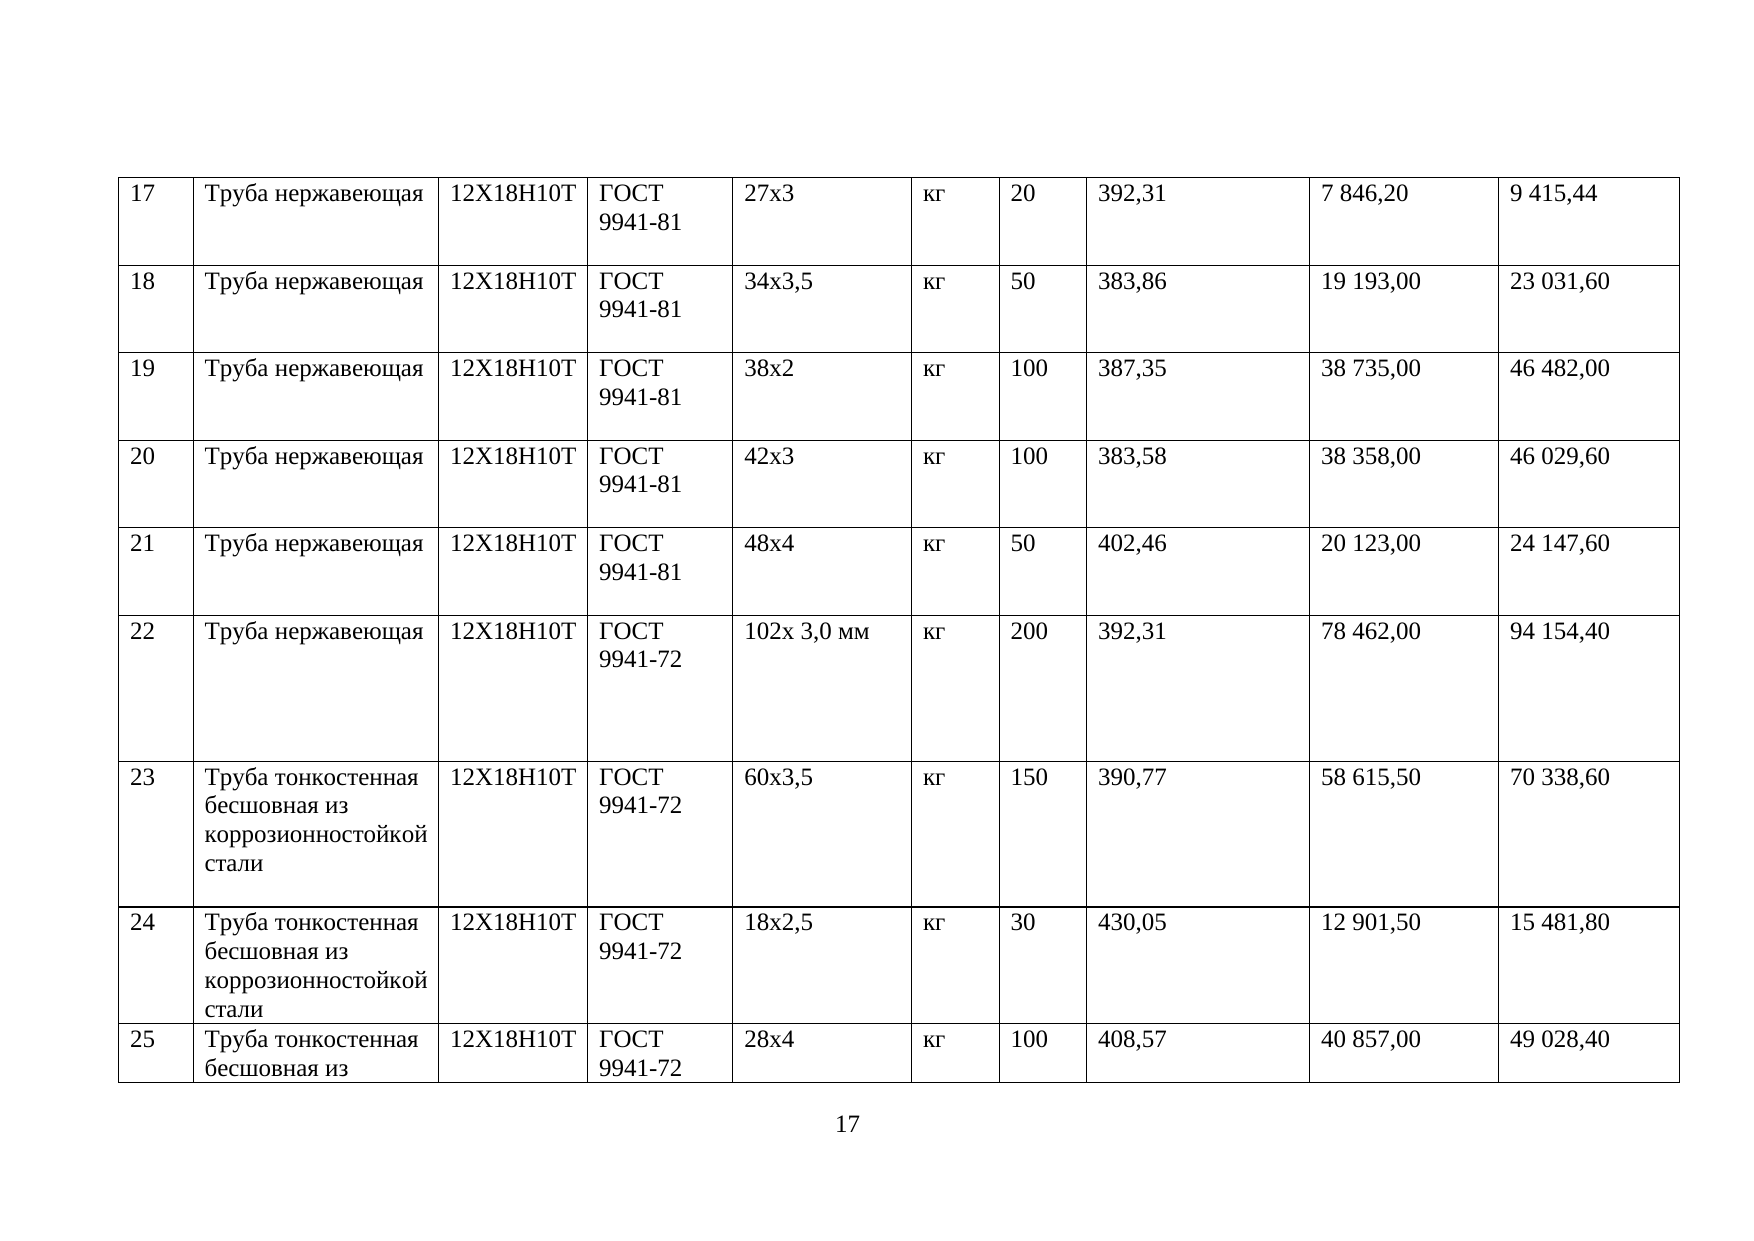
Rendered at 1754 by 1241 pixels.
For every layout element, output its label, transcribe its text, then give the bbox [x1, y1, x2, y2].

table_cell 58 615,50 [1310, 762, 1498, 906]
table_cell 15 481,80 [1499, 908, 1679, 1023]
table_cell 383,86 [1087, 266, 1309, 352]
table_cell 38 358,00 [1310, 441, 1498, 527]
table_cell 19 193,00 [1310, 266, 1498, 352]
table_cell 40 857,00 [1310, 1024, 1498, 1082]
table_cell ГОСТ 9941-81 [588, 353, 732, 440]
table_cell 408,57 [1087, 1024, 1309, 1082]
table_cell кг [912, 178, 999, 265]
table_cell 25 [119, 1024, 193, 1082]
table_cell 49 028,40 [1499, 1024, 1679, 1082]
table_cell 21 [119, 528, 193, 615]
table_cell 102х 3,0 мм [733, 616, 911, 761]
table_cell кг [912, 528, 999, 615]
table_cell 383,58 [1087, 441, 1309, 527]
table_cell 12Х18Н10Т [439, 616, 587, 761]
table_cell 9 415,44 [1499, 178, 1679, 265]
table_cell кг [912, 353, 999, 440]
table_cell 22 [119, 616, 193, 761]
table_cell 7 846,20 [1310, 178, 1498, 265]
table_cell 392,31 [1087, 616, 1309, 761]
table_cell 18х2,5 [733, 908, 911, 1023]
table_cell 20 [1000, 178, 1086, 265]
table_cell 34х3,5 [733, 266, 911, 352]
table_cell 12Х18Н10Т [439, 1024, 587, 1082]
table_cell 46 029,60 [1499, 441, 1679, 527]
table_cell 402,46 [1087, 528, 1309, 615]
table_cell кг [912, 762, 999, 906]
table_cell ГОСТ 9941-81 [588, 178, 732, 265]
table_cell 19 [119, 353, 193, 440]
table_cell 100 [1000, 353, 1086, 440]
table_cell 150 [1000, 762, 1086, 906]
table_cell 200 [1000, 616, 1086, 761]
table_cell ГОСТ 9941-72 [588, 1024, 732, 1082]
table_cell 20 123,00 [1310, 528, 1498, 615]
table_cell Труба нержавеющая [194, 266, 438, 352]
table_cell 78 462,00 [1310, 616, 1498, 761]
table_cell кг [912, 441, 999, 527]
table_cell кг [912, 1024, 999, 1082]
table_cell 28х4 [733, 1024, 911, 1082]
table_cell кг [912, 908, 999, 1023]
table_cell Труба нержавеющая [194, 528, 438, 615]
table_cell Труба нержавеющая [194, 616, 438, 761]
table_cell ГОСТ 9941-81 [588, 266, 732, 352]
table_cell 12Х18Н10Т [439, 266, 587, 352]
table_cell 12Х18Н10Т [439, 178, 587, 265]
table_cell ГОСТ 9941-72 [588, 908, 732, 1023]
table_cell 24 [119, 908, 193, 1023]
table_cell 12Х18Н10Т [439, 908, 587, 1023]
table_cell 12 901,50 [1310, 908, 1498, 1023]
table_cell 387,35 [1087, 353, 1309, 440]
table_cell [194, 908, 438, 1023]
table_cell 94 154,40 [1499, 616, 1679, 761]
table_cell 24 147,60 [1499, 528, 1679, 615]
table_cell 23 [119, 762, 193, 906]
table_cell ГОСТ 9941-72 [588, 762, 732, 906]
table_cell 70 338,60 [1499, 762, 1679, 906]
table_cell 100 [1000, 1024, 1086, 1082]
table_cell 392,31 [1087, 178, 1309, 265]
table_cell 390,77 [1087, 762, 1309, 906]
table_cell 12Х18Н10Т [439, 762, 587, 906]
table_cell 430,05 [1087, 908, 1309, 1023]
table_cell 12Х18Н10Т [439, 441, 587, 527]
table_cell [194, 1024, 438, 1082]
table_cell 100 [1000, 441, 1086, 527]
table_cell ГОСТ 9941-81 [588, 441, 732, 527]
table_cell 48х4 [733, 528, 911, 615]
table_cell Труба нержавеющая [194, 178, 438, 265]
table_cell 23 031,60 [1499, 266, 1679, 352]
table_cell Труба нержавеющая [194, 441, 438, 527]
table_cell 50 [1000, 266, 1086, 352]
table_cell 20 [119, 441, 193, 527]
table_cell кг [912, 616, 999, 761]
table_cell 17 [119, 178, 193, 265]
table_cell 42х3 [733, 441, 911, 527]
table_cell 60х3,5 [733, 762, 911, 906]
table_cell 38 735,00 [1310, 353, 1498, 440]
table_cell 46 482,00 [1499, 353, 1679, 440]
table_cell 27х3 [733, 178, 911, 265]
table_cell 38х2 [733, 353, 911, 440]
table_cell кг [912, 266, 999, 352]
table_cell 30 [1000, 908, 1086, 1023]
table_cell Труба тонкостенная бесшовная из коррозионностойкой стали [194, 762, 438, 906]
table_cell 18 [119, 266, 193, 352]
table_cell 50 [1000, 528, 1086, 615]
table_cell 12Х18Н10Т [439, 528, 587, 615]
table_cell 12Х18Н10Т [439, 353, 587, 440]
table_cell ГОСТ 9941-81 [588, 528, 732, 615]
table_cell ГОСТ 9941-72 [588, 616, 732, 761]
table_cell Труба нержавеющая [194, 353, 438, 440]
